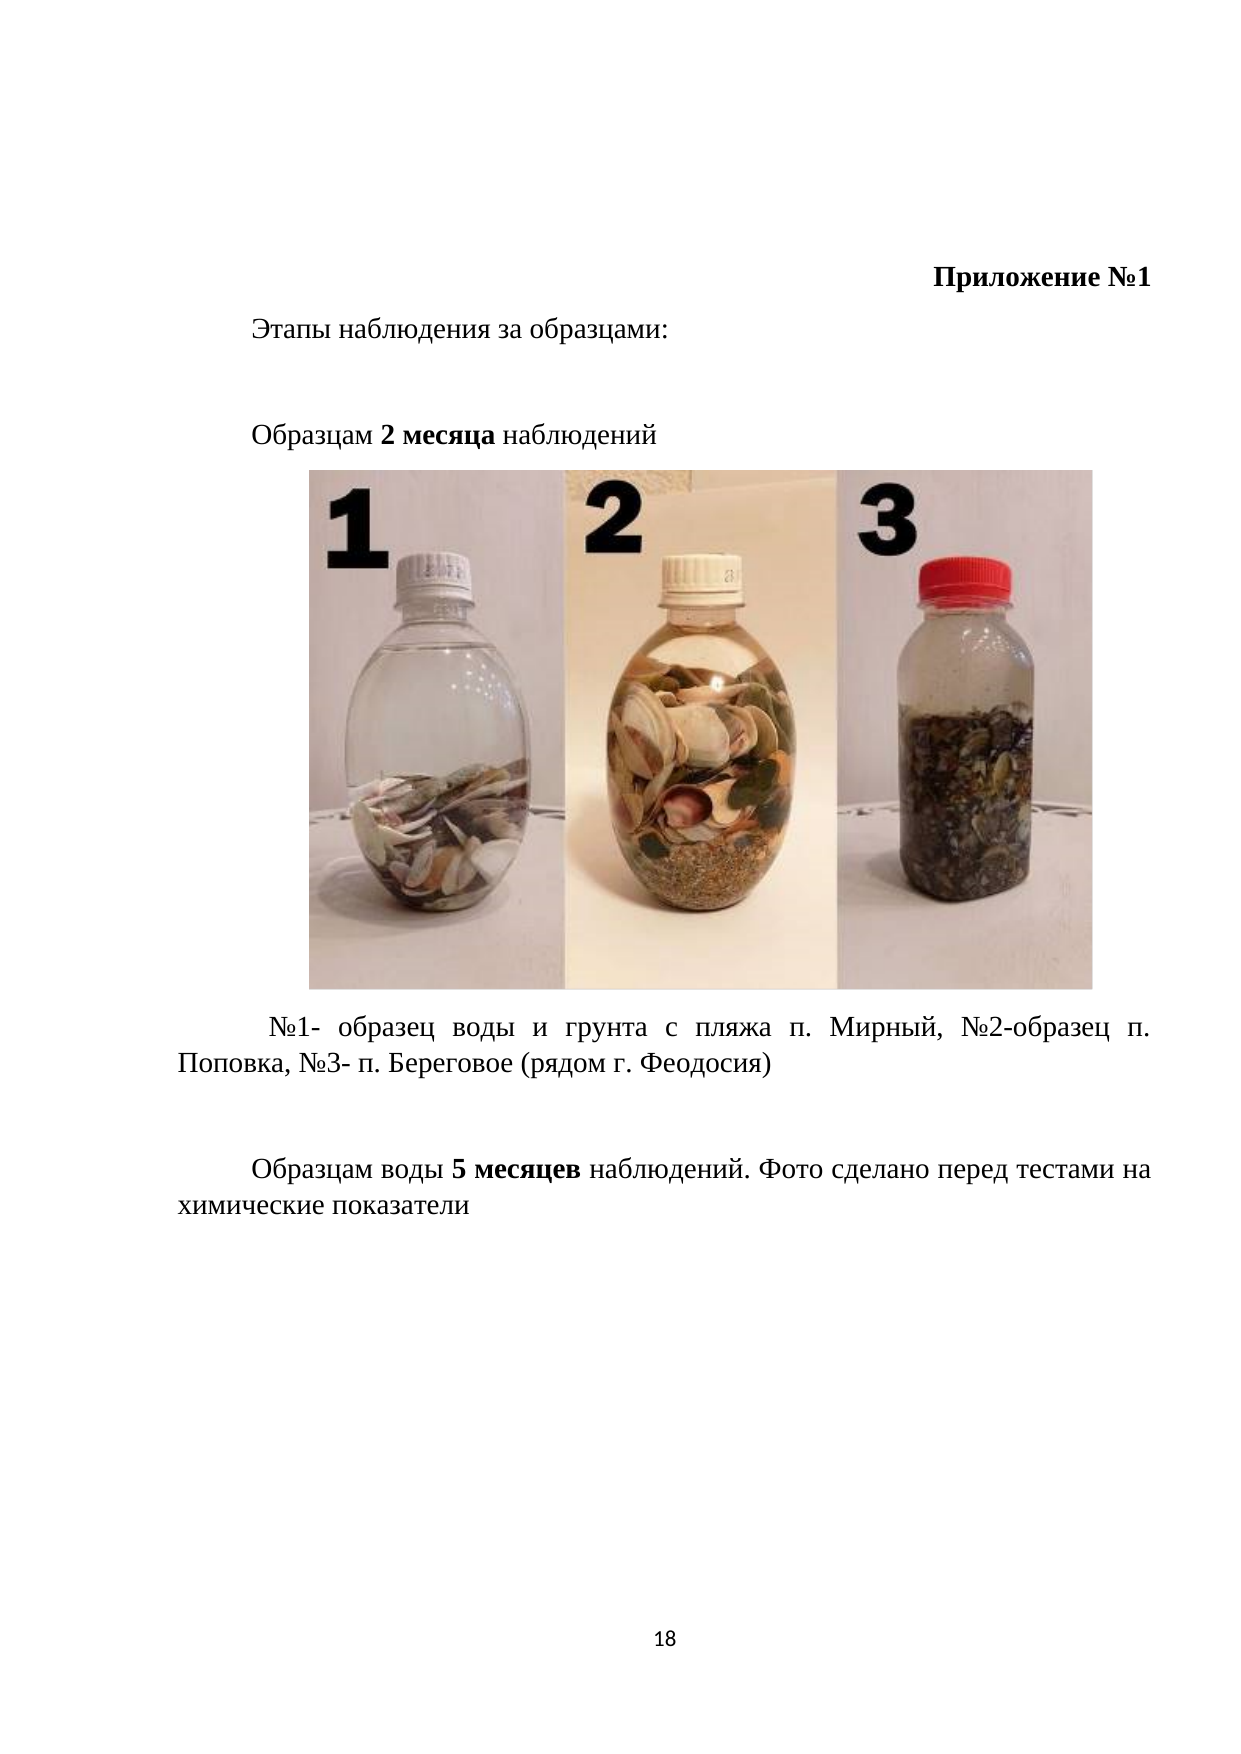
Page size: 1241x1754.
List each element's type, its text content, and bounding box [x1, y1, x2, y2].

text №1- образец воды и грунта с пляжа п. Мирный, №2-образец п. Поповка, №3- п. Береговое (рядом г. Феодосия) [177, 1009, 1152, 1079]
picture [309, 470, 1094, 991]
text Образцам воды 5 месяцев наблюдений. Фото сделано перед тестами на химические показатели [177, 1151, 1152, 1221]
text Приложение №1 [177, 259, 1152, 292]
text Образцам 2 месяца наблюдений [177, 417, 1152, 451]
text Этапы наблюдения за образцами: [177, 312, 1152, 345]
